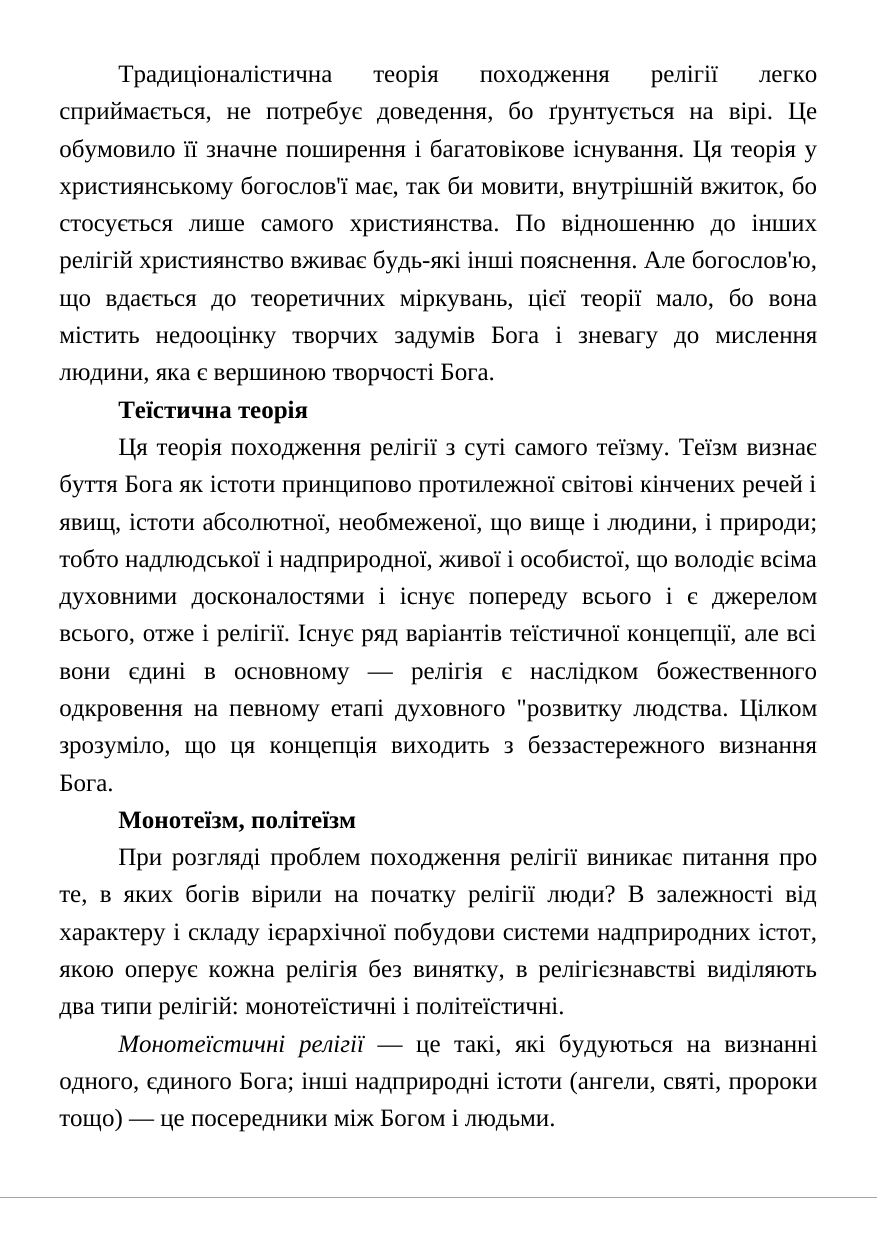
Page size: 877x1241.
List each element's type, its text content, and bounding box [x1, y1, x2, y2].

text При розгляді проблем походження релігії виникає питання про те, в яких богів вірили на початку релігії люди? В залежності від характеру і складу ієрархічної побудови системи надприродних істот, якою оперує кожна релігія без винятку, в релігієзнавстві виділяють два типи релігій: монотеїстичні і політеїстичні. [59, 842, 818, 1020]
text Монотеїстичні релігії — це такі, які будуються на визнанні одного, єдиного Бога; інші надприродні істоти (ангели, святі, пророки тощо) — це посередники між Богом і людьми. [59, 1029, 818, 1132]
text Теїстична теорія [59, 395, 818, 423]
text Монотеїзм, політеїзм [59, 805, 818, 834]
text Ця теорія походження релігії з суті самого теїзму. Теїзм визнає буття Бога як істоти принципово протилежної світові кінчених речей і явищ, істоти абсолютної, необмеженої, що вище і людини, і природи; тобто надлюдської і надприродної, живої і особистої, що володіє всіма духовними досконалостями і існує попереду всього і є джерелом всього, отже і релігії. Існує ряд варіантів теїстичної концепції, але всі вони єдині в основному — релігія є наслідком божественного одкровення на певному етапі духовного "розвитку людства. Цілком зрозуміло, що ця концепція виходить з беззастережного визнання Бога. [59, 432, 818, 796]
text Традиціоналістична теорія походження релігії легко сприймається, не потребує доведення, бо ґрунтується на вірі. Це обумовило її значне поширення і багатовікове існування. Ця теорія у християнському богослов'ї має, так би мовити, внутрішній вжиток, бо стосується лише самого християнства. По відношенню до інших релігій християнство вживає будь-які інші пояснення. Але богослов'ю, що вдається до теоретичних міркувань, цієї теорії мало, бо вона містить недооцінку творчих задумів Бога і зневагу до мислення людини, яка є вершиною творчості Бога. [59, 59, 818, 386]
